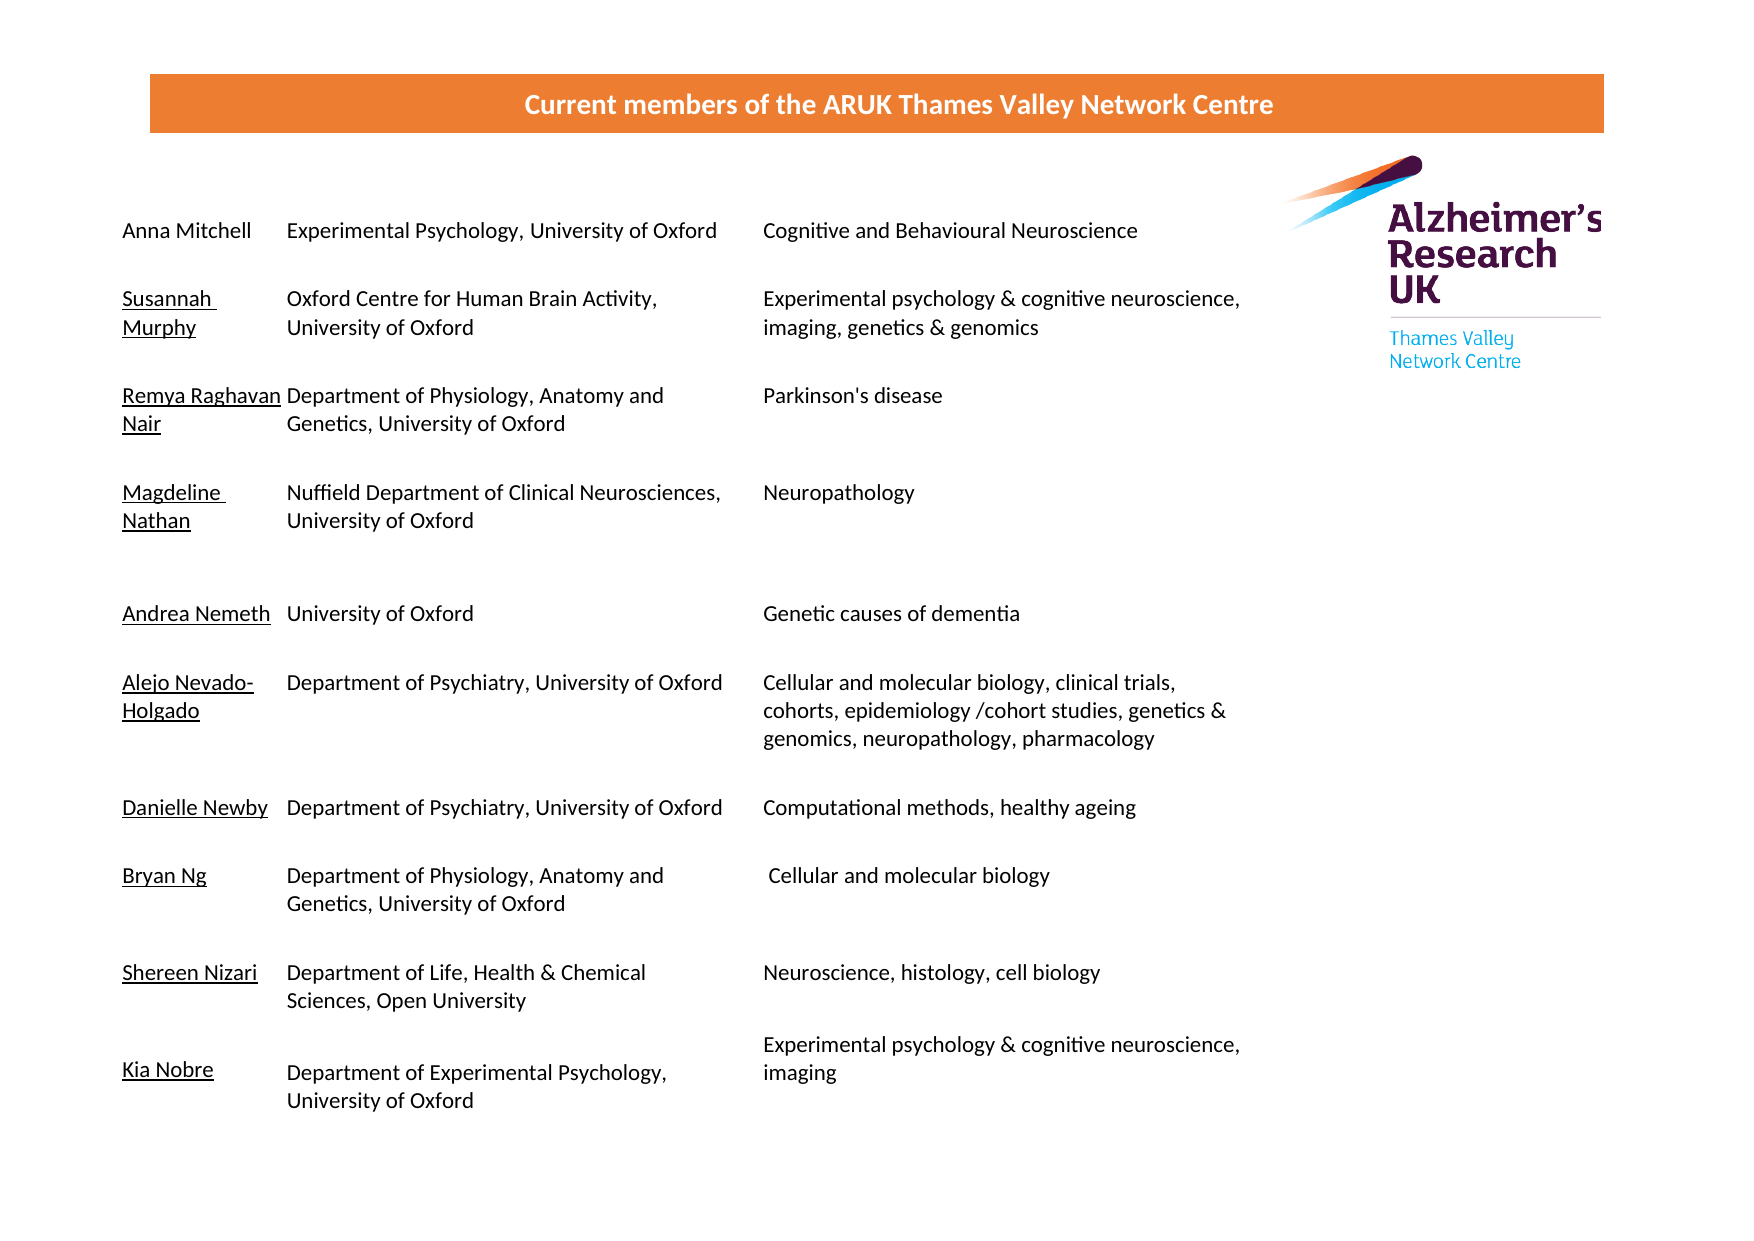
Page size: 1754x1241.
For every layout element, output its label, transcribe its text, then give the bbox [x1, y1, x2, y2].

table_cell Neuropathology [734, 451, 1257, 573]
picture [1275, 155, 1601, 371]
table_cell Kia Nobre [120, 1028, 285, 1116]
table_cell Department of Psychiatry, University of Oxford [285, 642, 734, 766]
table_cell Department of Physiology, Anatomy and Genetics, University of Oxford [285, 355, 734, 451]
table_cell Magdeline Nathan [120, 451, 285, 573]
table_cell Anna Mitchell [120, 189, 285, 258]
table_cell Cellular and molecular biology [734, 835, 1257, 932]
table_cell Nuffield Department of Clinical Neurosciences, University of Oxford [285, 451, 734, 573]
table_cell Computational methods, healthy ageing [734, 766, 1257, 835]
table_cell Experimental Psychology, University of Oxford [285, 189, 734, 258]
table_cell Oxford Centre for Human Brain Activity, University of Oxford [285, 258, 734, 355]
table_cell Department of Physiology, Anatomy and Genetics, University of Oxford [285, 835, 734, 932]
table_cell Department of Life, Health & Chemical Sciences, Open University [285, 932, 734, 1028]
table_cell Parkinson's disease [734, 355, 1257, 451]
table_cell Susannah Murphy [120, 258, 285, 355]
table_cell Cognitive and Behavioural Neuroscience [734, 189, 1257, 258]
table_cell Experimental psychology & cognitive neuroscience, imaging, genetics & genomics [734, 258, 1257, 355]
table_cell Remya Raghavan Nair [120, 355, 285, 451]
table_cell University of Oxford [285, 573, 734, 642]
table_cell Shereen Nizari [120, 932, 285, 1028]
table_cell Bryan Ng [120, 835, 285, 932]
table_cell Andrea Nemeth [120, 573, 285, 642]
table_cell Experimental psychology & cognitive neuroscience, imaging [734, 1028, 1257, 1116]
table_cell Cellular and molecular biology, clinical trials, cohorts, epidemiology /cohort studies, genetics & genomics, neuropathology, pharmacology [734, 642, 1257, 766]
table_cell Department of Psychiatry, University of Oxford [285, 766, 734, 835]
table_cell Danielle Newby [120, 766, 285, 835]
table_cell Alejo Nevado-Holgado [120, 642, 285, 766]
table_cell Genetic causes of dementia [734, 573, 1257, 642]
table_cell Neuroscience, histology, cell biology [734, 932, 1257, 1028]
